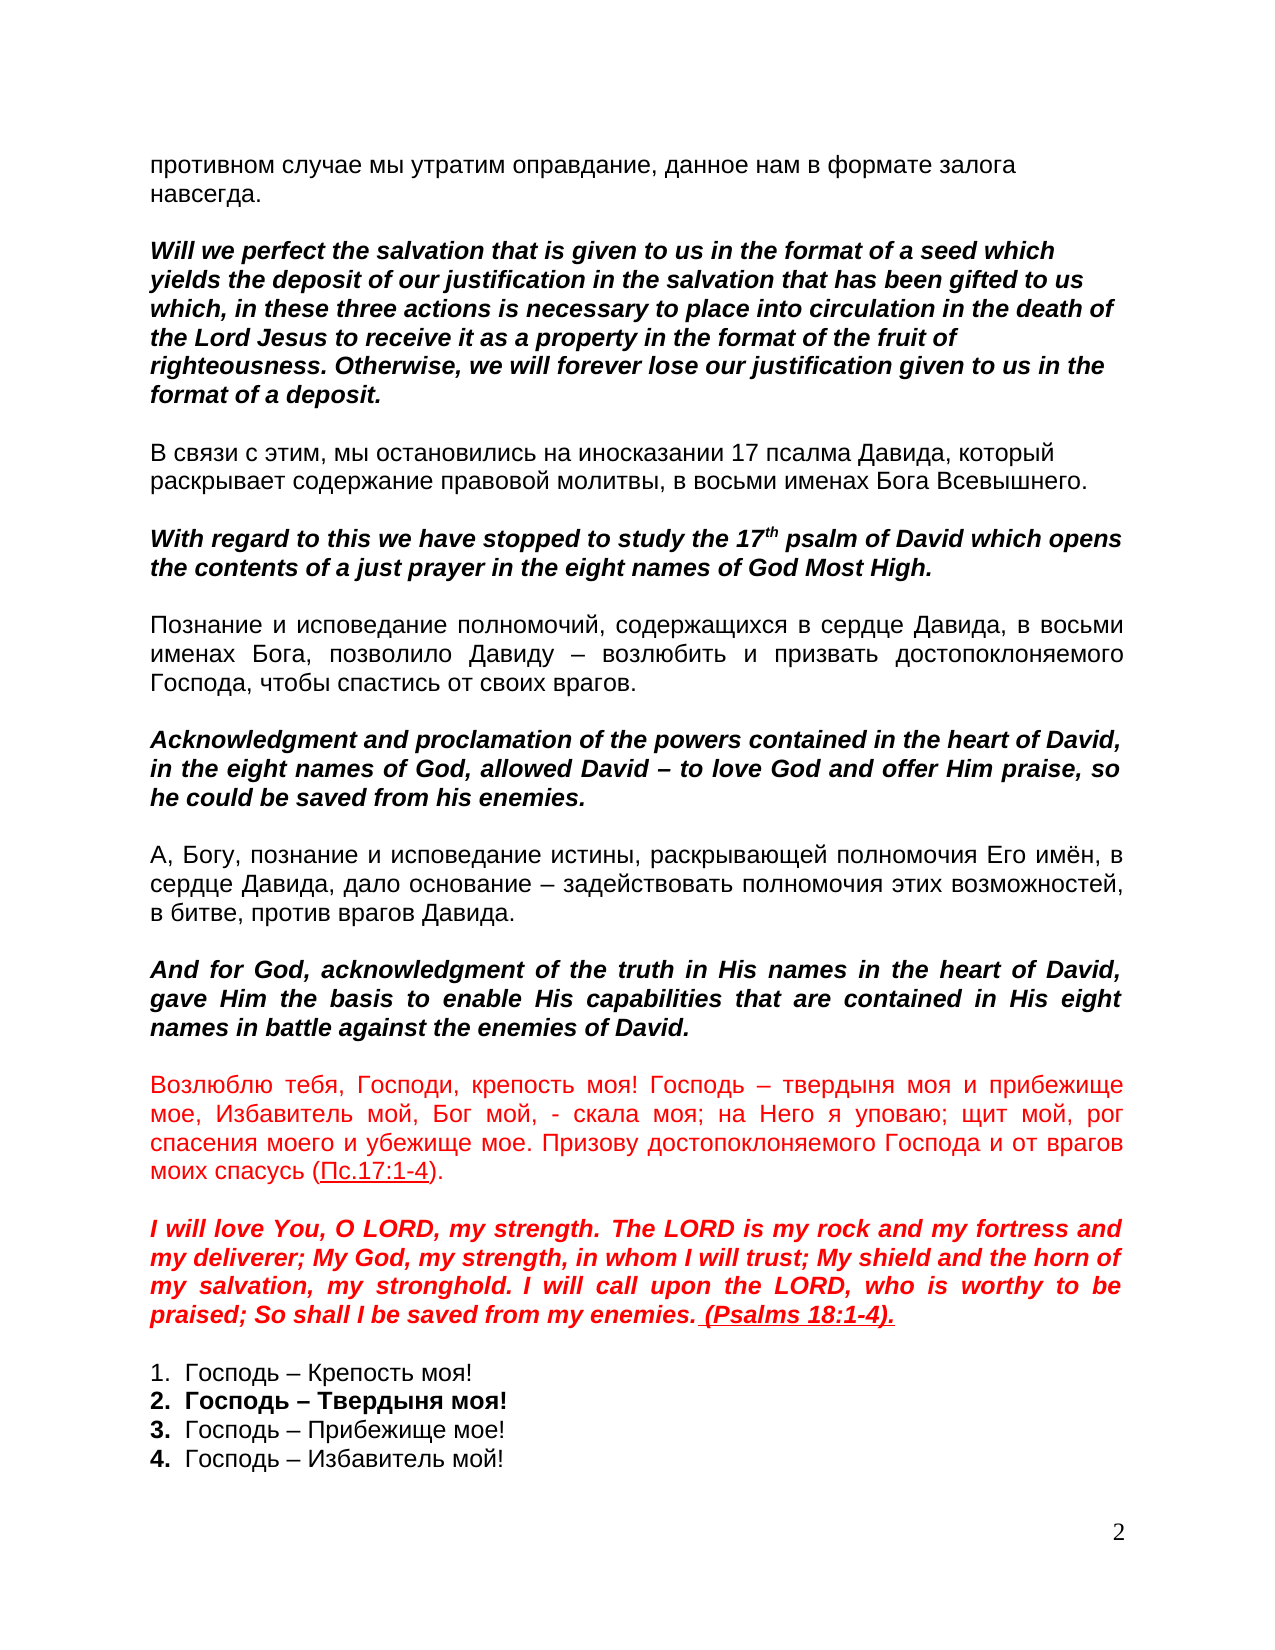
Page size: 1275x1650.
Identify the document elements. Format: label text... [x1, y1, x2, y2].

text 1. Господь – Крепость моя! [150, 1357, 1125, 1386]
text 2. Господь – Твердыня моя! [150, 1386, 1125, 1415]
text And for God, acknowledgment of the truth in His names in the heart of David, gave Him the basis to enable His capabilities that are contained in His eight names in battle against the enemies of David. [150, 955, 1125, 1041]
text I will love You, O LORD, my strength. The LORD is my rock and my fortress and my deliverer; My God, my strength, in whom I will trust; My shield and the horn of my salvation, my stronghold. I will call upon the LORD, who is worthy to be praised; So shall I be saved from my enemies. (Psalms 18:1-4). [150, 1214, 1125, 1329]
text Познание и исповедание полномочий, содержащихся в сердце Давида, в восьми именах Бога, позволило Давиду – возлюбить и призвать достопоклоняемого Господа, чтобы спастись от своих врагов. [150, 610, 1125, 696]
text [150, 150, 1125, 207]
text 4. Господь – Избавитель мой! [150, 1444, 1125, 1472]
text Will we perfect the salvation that is given to us in the format of a seed which yields the deposit of our justification in the salvation that has been gifted to us which, in these three actions is necessary to place into circulation in the death of the Lord Jesus to receive it as a property in the format of the fruit of righteousness. Otherwise, we will forever lose our justification given to us in the format of a deposit. [150, 236, 1125, 409]
text Возлюблю тебя, Господи, крепость моя! Господь – твердыня моя и прибежище мое, Избавитель мой, Бог мой, - скала моя; на Него я уповаю; щит мой, рог спасения моего и убежище мое. Призову достопоклоняемого Господа и от врагов моих спасусь (Пс.17:1-4). [150, 1070, 1125, 1185]
text With regard to this we have stopped to study the 17th psalm of David which opens the contents of a just prayer in the eight names of God Most High. [150, 524, 1125, 581]
text 3. Господь – Прибежище мое! [150, 1415, 1125, 1444]
text А, Богу, познание и исповедание истины, раскрывающей полномочия Его имён, в сердце Давида, дало основание – задействовать полномочия этих возможностей, в битве, против врагов Давида. [150, 840, 1125, 926]
text Acknowledgment and proclamation of the powers contained in the heart of David, in the eight names of God, allowed David – to love God and offer Him praise, so he could be saved from his enemies. [150, 725, 1125, 811]
text В связи с этим, мы остановились на иносказании 17 псалма Давида, который раскрывает содержание правовой молитвы, в восьми именах Бога Всевышнего. [150, 437, 1125, 495]
